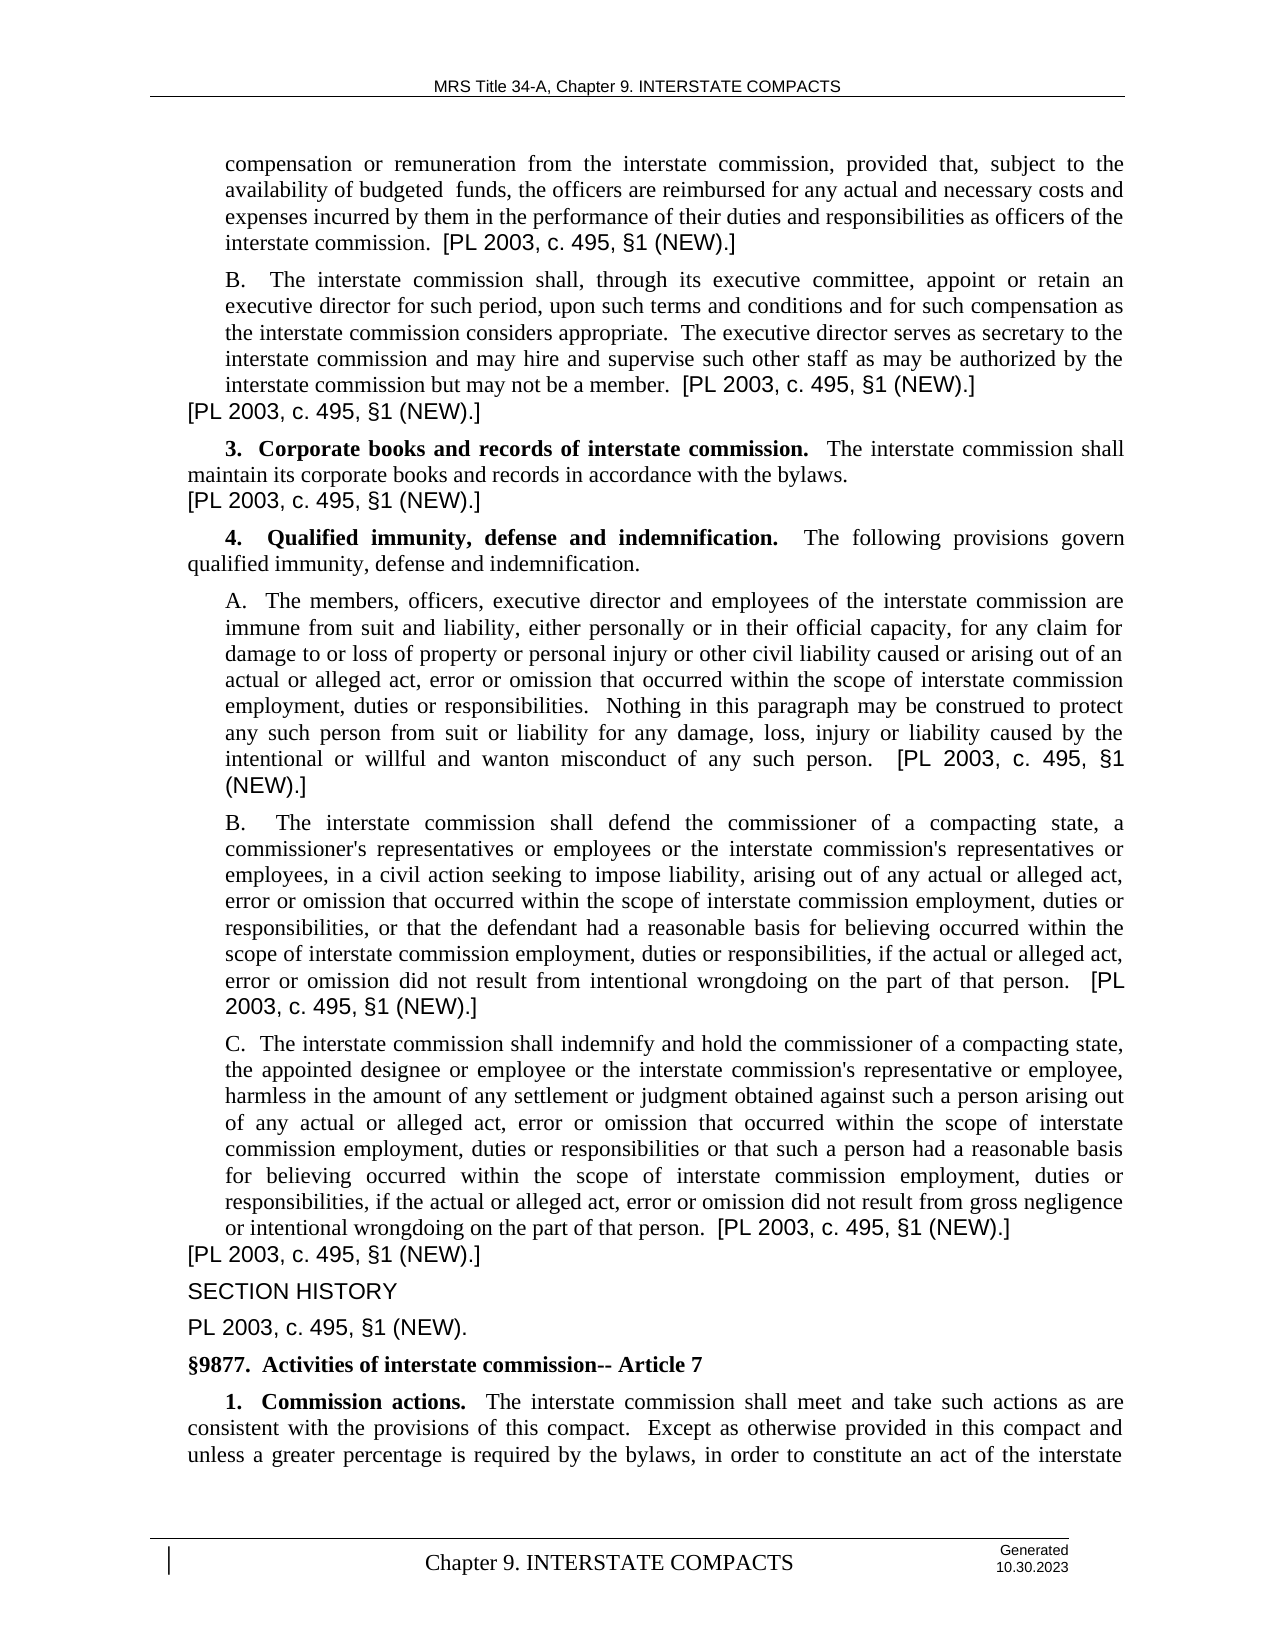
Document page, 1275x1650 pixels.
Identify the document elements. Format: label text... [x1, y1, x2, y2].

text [187, 1388, 1125, 1467]
text B. The interstate commission shall, through its executive committee, appoint or retain an executive director for such period, upon such terms and conditions and for such compensation as the interstate commission considers appropriate. The executive director serves as secretary to the interstate commission and may hire and supervise such other staff as may be authorized by the interstate commission but may not be a member. [PL 2003, c. 495, §1 (NEW).] [225, 266, 1125, 398]
text C. The interstate commission shall indemnify and hold the commissioner of a compacting state, the appointed designee or employee or the interstate commission's representative or employee, harmless in the amount of any settlement or judgment obtained against such a person arising out of any actual or alleged act, error or omission that occurred within the scope of interstate commission employment, duties or responsibilities or that such a person had a reasonable basis for believing occurred within the scope of interstate commission employment, duties or responsibilities, if the actual or alleged act, error or omission did not result from gross negligence or intentional wrongdoing on the part of that person. [PL 2003, c. 495, §1 (NEW).] [225, 1030, 1125, 1241]
text 3. Corporate books and records of interstate commission. The interstate commission shall maintain its corporate books and records in accordance with the bylaws. [187, 434, 1125, 487]
text [PL 2003, c. 495, §1 (NEW).] [187, 1241, 1125, 1267]
text [PL 2003, c. 495, §1 (NEW).] [187, 487, 1125, 514]
text SECTION HISTORY [187, 1278, 1125, 1304]
text [PL 2003, c. 495, §1 (NEW).] [187, 398, 1125, 424]
text 4. Qualified immunity, defense and indemnification. The following provisions govern qualified immunity, defense and indemnification. [187, 524, 1125, 577]
text B. The interstate commission shall defend the commissioner of a compacting state, a commissioner's representatives or employees or the interstate commission's representatives or employees, in a civil action seeking to impose liability, arising out of any actual or alleged act, error or omission that occurred within the scope of interstate commission employment, duties or responsibilities, or that the defendant had a reasonable basis for believing occurred within the scope of interstate commission employment, duties or responsibilities, if the actual or alleged act, error or omission did not result from intentional wrongdoing on the part of that person. [PL 2003, c. 495, §1 (NEW).] [225, 808, 1125, 1019]
text §9877. Activities of interstate commission-- Article 7 [187, 1351, 1125, 1377]
text A. The members, officers, executive director and employees of the interstate commission are immune from suit and liability, either personally or in their official capacity, for any claim for damage to or loss of property or personal injury or other civil liability caused or arising out of an actual or alleged act, error or omission that occurred within the scope of interstate commission employment, duties or responsibilities. Nothing in this paragraph may be construed to protect any such person from suit or liability for any damage, loss, injury or liability caused by the intentional or willful and wanton misconduct of any such person. [PL 2003, c. 495, §1 (NEW).] [225, 587, 1125, 798]
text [225, 150, 1125, 256]
text PL 2003, c. 495, §1 (NEW). [187, 1314, 1125, 1341]
